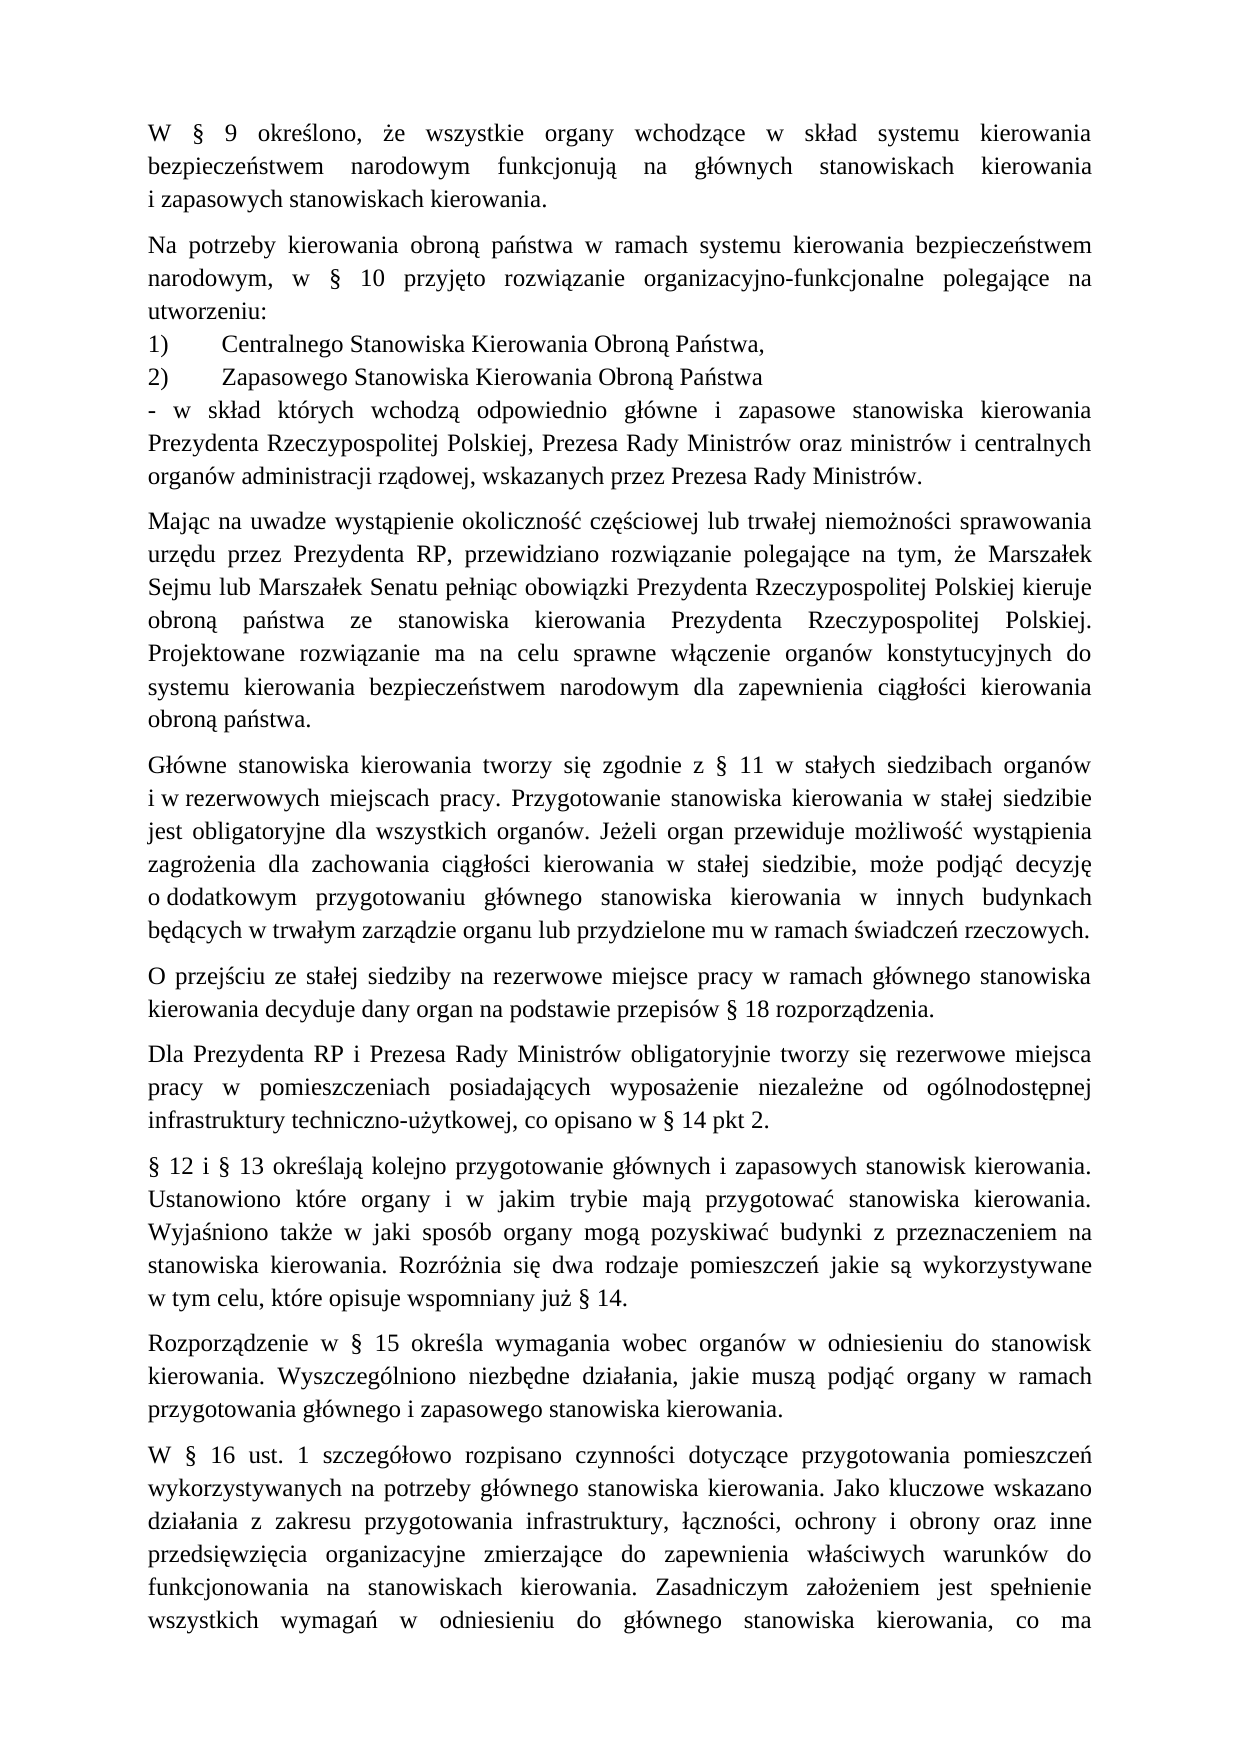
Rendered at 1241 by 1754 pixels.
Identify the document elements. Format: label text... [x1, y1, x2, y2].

text - w skład których wchodzą odpowiednio główne i zapasowe stanowiska kierowania Prezydenta Rzeczypospolitej Polskiej, Prezesa Rady Ministrów oraz ministrów i centralnych organów administracji rządowej, wskazanych przez Prezesa Rady Ministrów. [148, 395, 1093, 490]
text § 12 i § 13 określają kolejno przygotowanie głównych i zapasowych stanowisk kierowania. Ustanowiono które organy i w jakim trybie mają przygotować stanowiska kierowania. Wyjaśniono także w jaki sposób organy mogą pozyskiwać budynki z przeznaczeniem na stanowiska kierowania. Rozróżnia się dwa rodzaje pomieszczeń jakie są wykorzystywane w tym celu, które opisuje wspomniany już § 14. [148, 1151, 1093, 1312]
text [148, 1440, 1093, 1634]
text O przejściu ze stałej siedziby na rezerwowe miejsce pracy w ramach głównego stanowiska kierowania decyduje dany organ na podstawie przepisów § 18 rozporządzenia. [148, 961, 1093, 1022]
text Główne stanowiska kierowania tworzy się zgodnie z § 11 w stałych siedzibach organów i w rezerwowych miejscach pracy. Przygotowanie stanowiska kierowania w stałej siedzibie jest obligatoryjne dla wszystkich organów. Jeżeli organ przewiduje możliwość wystąpienia zagrożenia dla zachowania ciągłości kierowania w stałej siedzibie, może podjąć decyzję o dodatkowym przygotowaniu głównego stanowiska kierowania w innych budynkach będących w trwałym zarządzie organu lub przydzielone mu w ramach świadczeń rzeczowych. [148, 750, 1093, 944]
text 2) Zapasowego Stanowiska Kierowania Obroną Państwa [148, 362, 1093, 391]
text Dla Prezydenta RP i Prezesa Rady Ministrów obligatoryjnie tworzy się rezerwowe miejsca pracy w pomieszczeniach posiadających wyposażenie niezależne od ogólnodostępnej infrastruktury techniczno-użytkowej, co opisano w § 14 pkt 2. [148, 1039, 1093, 1134]
text Rozporządzenie w § 15 określa wymagania wobec organów w odniesieniu do stanowisk kierowania. Wyszczególniono niezbędne działania, jakie muszą podjąć organy w ramach przygotowania głównego i zapasowego stanowiska kierowania. [148, 1328, 1093, 1423]
text Na potrzeby kierowania obroną państwa w ramach systemu kierowania bezpieczeństwem narodowym, w § 10 przyjęto rozwiązanie organizacyjno-funkcjonalne polegające na utworzeniu: [148, 230, 1093, 324]
text Mając na uwadze wystąpienie okoliczność częściowej lub trwałej niemożności sprawowania urzędu przez Prezydenta RP, przewidziano rozwiązanie polegające na tym, że Marszałek Sejmu lub Marszałek Senatu pełniąc obowiązki Prezydenta Rzeczypospolitej Polskiej kieruje obroną państwa ze stanowiska kierowania Prezydenta Rzeczypospolitej Polskiej. Projektowane rozwiązanie ma na celu sprawne włączenie organów konstytucyjnych do systemu kierowania bezpieczeństwem narodowym dla zapewnienia ciągłości kierowania obroną państwa. [148, 506, 1093, 733]
text 1) Centralnego Stanowiska Kierowania Obroną Państwa, [148, 329, 1093, 358]
text W § 9 określono, że wszystkie organy wchodzące w skład systemu kierowania bezpieczeństwem narodowym funkcjonują na głównych stanowiskach kierowania i zapasowych stanowiskach kierowania. [148, 118, 1093, 213]
